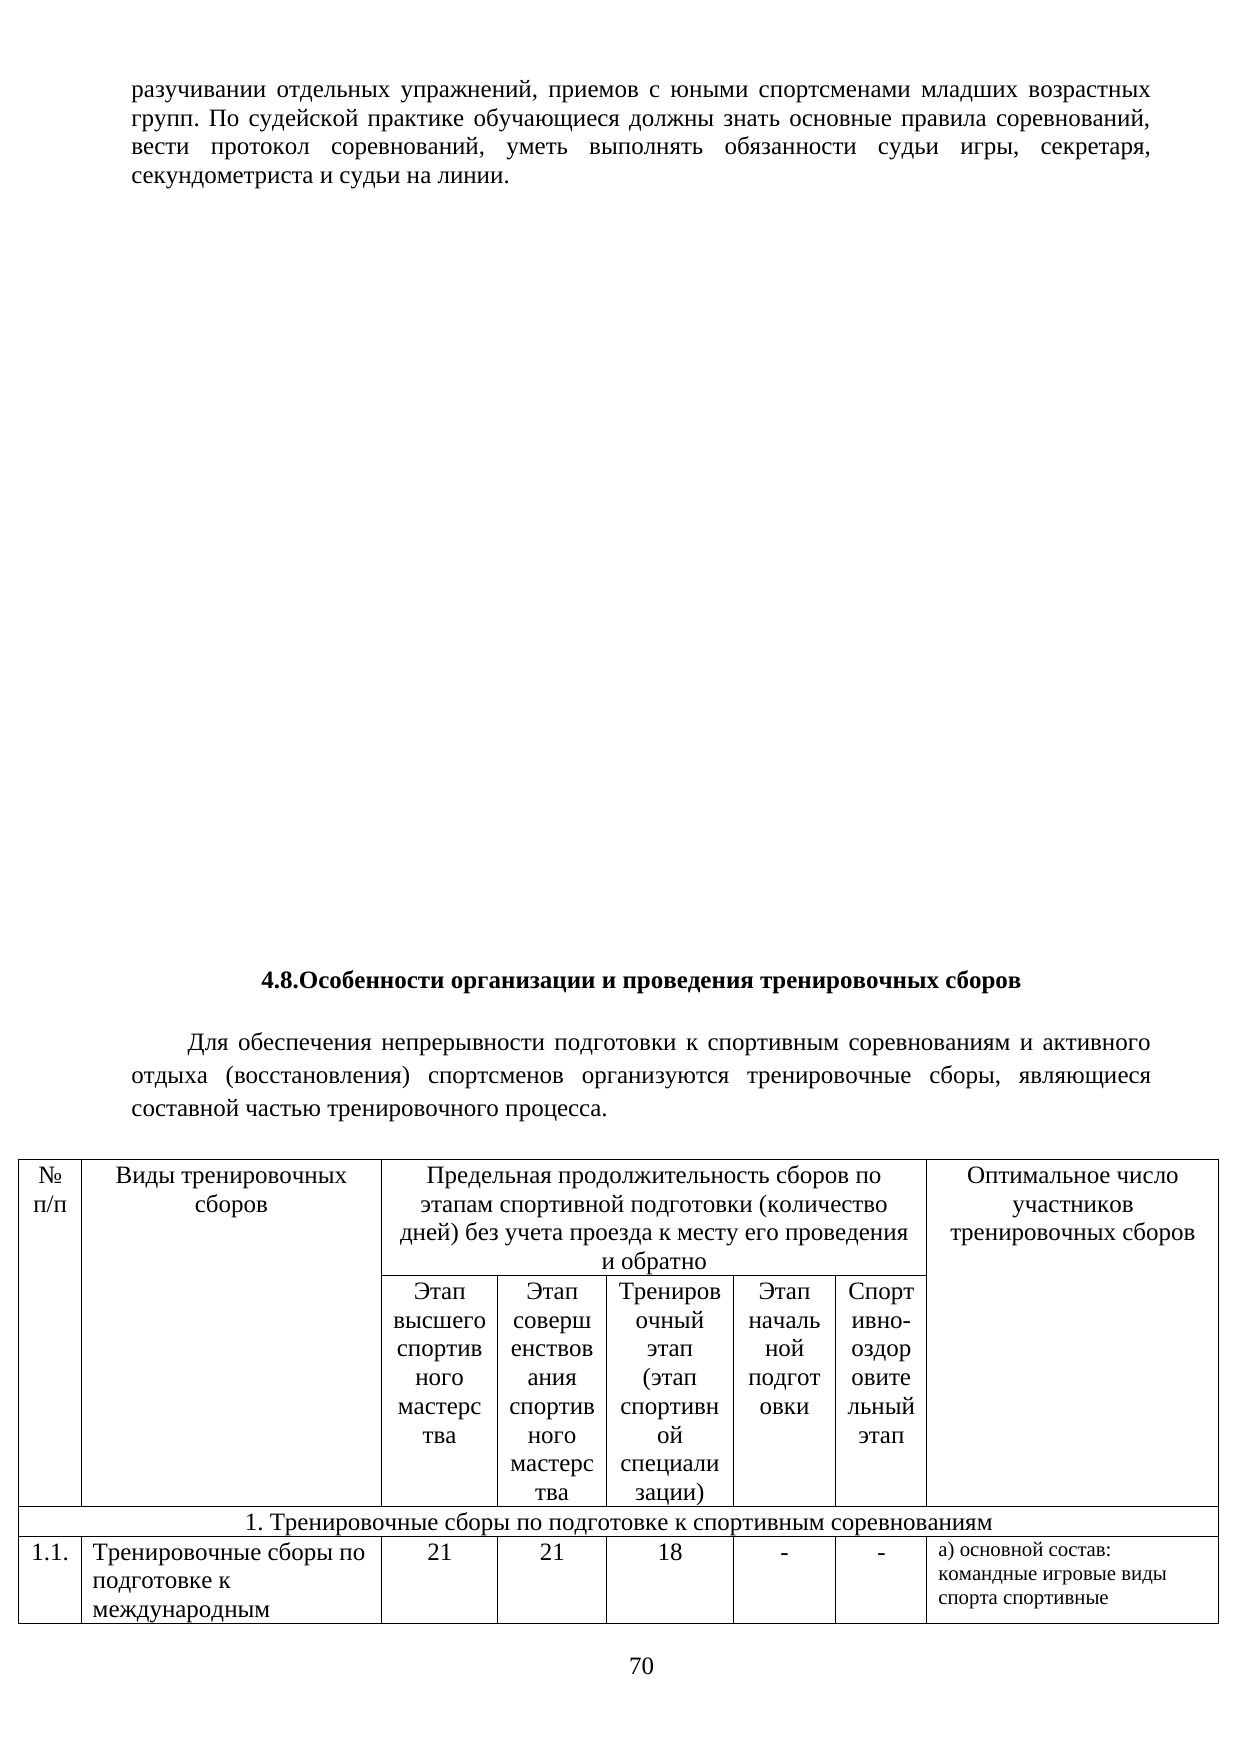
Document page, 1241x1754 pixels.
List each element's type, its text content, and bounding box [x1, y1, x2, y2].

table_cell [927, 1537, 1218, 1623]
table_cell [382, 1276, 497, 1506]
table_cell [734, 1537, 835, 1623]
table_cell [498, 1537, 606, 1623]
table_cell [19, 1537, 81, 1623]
text Для обеспечения непрерывности подготовки к спортивным соревнованиям и активного отдыха (восстановления) спортсменов организуются тренировочные сборы, являющиеся составной частью тренировочного процесса. [131, 1027, 1152, 1122]
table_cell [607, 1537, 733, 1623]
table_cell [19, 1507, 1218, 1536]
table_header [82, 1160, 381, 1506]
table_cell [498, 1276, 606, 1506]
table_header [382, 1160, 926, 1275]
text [131, 74, 1152, 189]
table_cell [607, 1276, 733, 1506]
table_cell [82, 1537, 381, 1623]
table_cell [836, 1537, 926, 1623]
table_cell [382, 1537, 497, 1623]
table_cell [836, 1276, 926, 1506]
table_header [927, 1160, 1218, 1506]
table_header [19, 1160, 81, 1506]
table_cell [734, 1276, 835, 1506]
subtitle 4.8.Особенности организации и проведения тренировочных сборов [131, 965, 1152, 994]
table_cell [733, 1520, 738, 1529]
